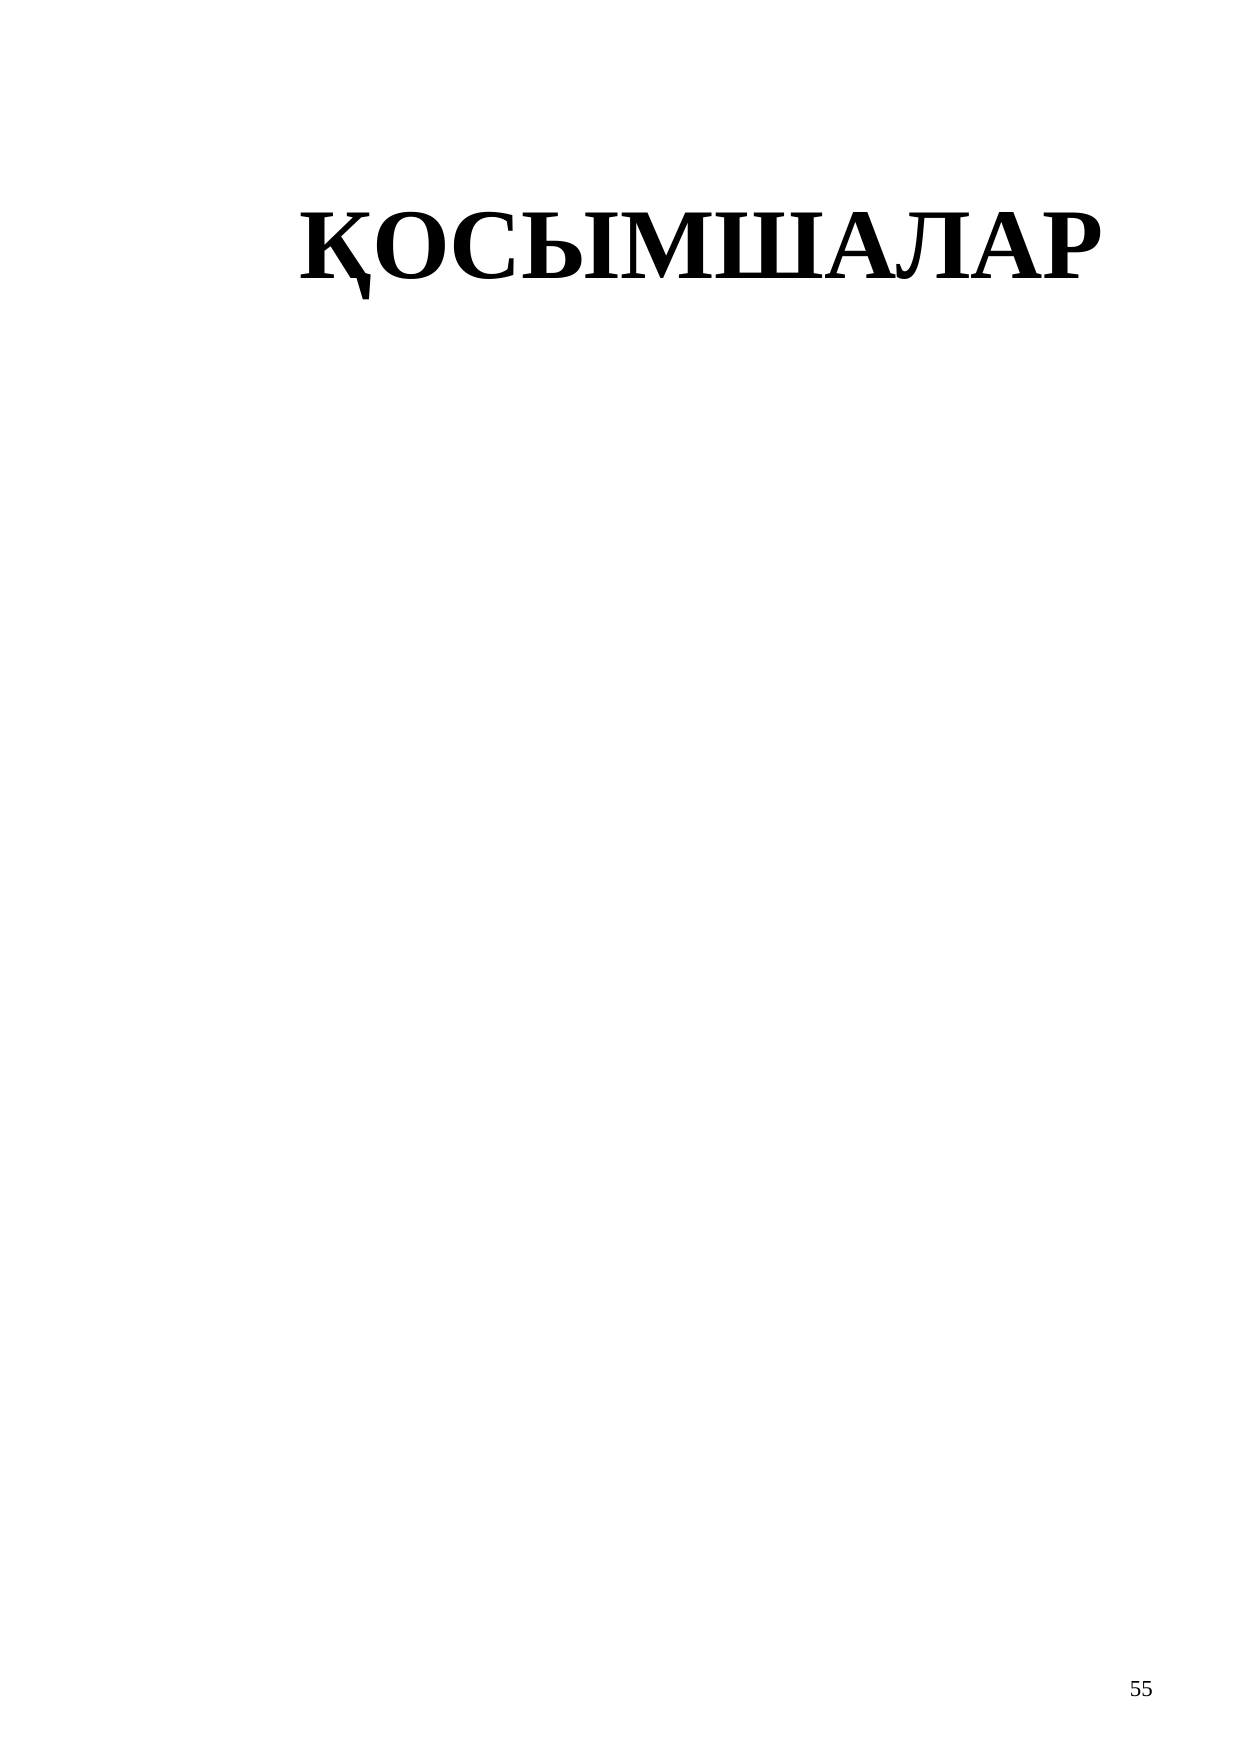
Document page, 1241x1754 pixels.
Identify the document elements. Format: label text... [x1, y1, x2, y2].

list ҚОСЫМШАЛАР [177, 185, 1152, 300]
